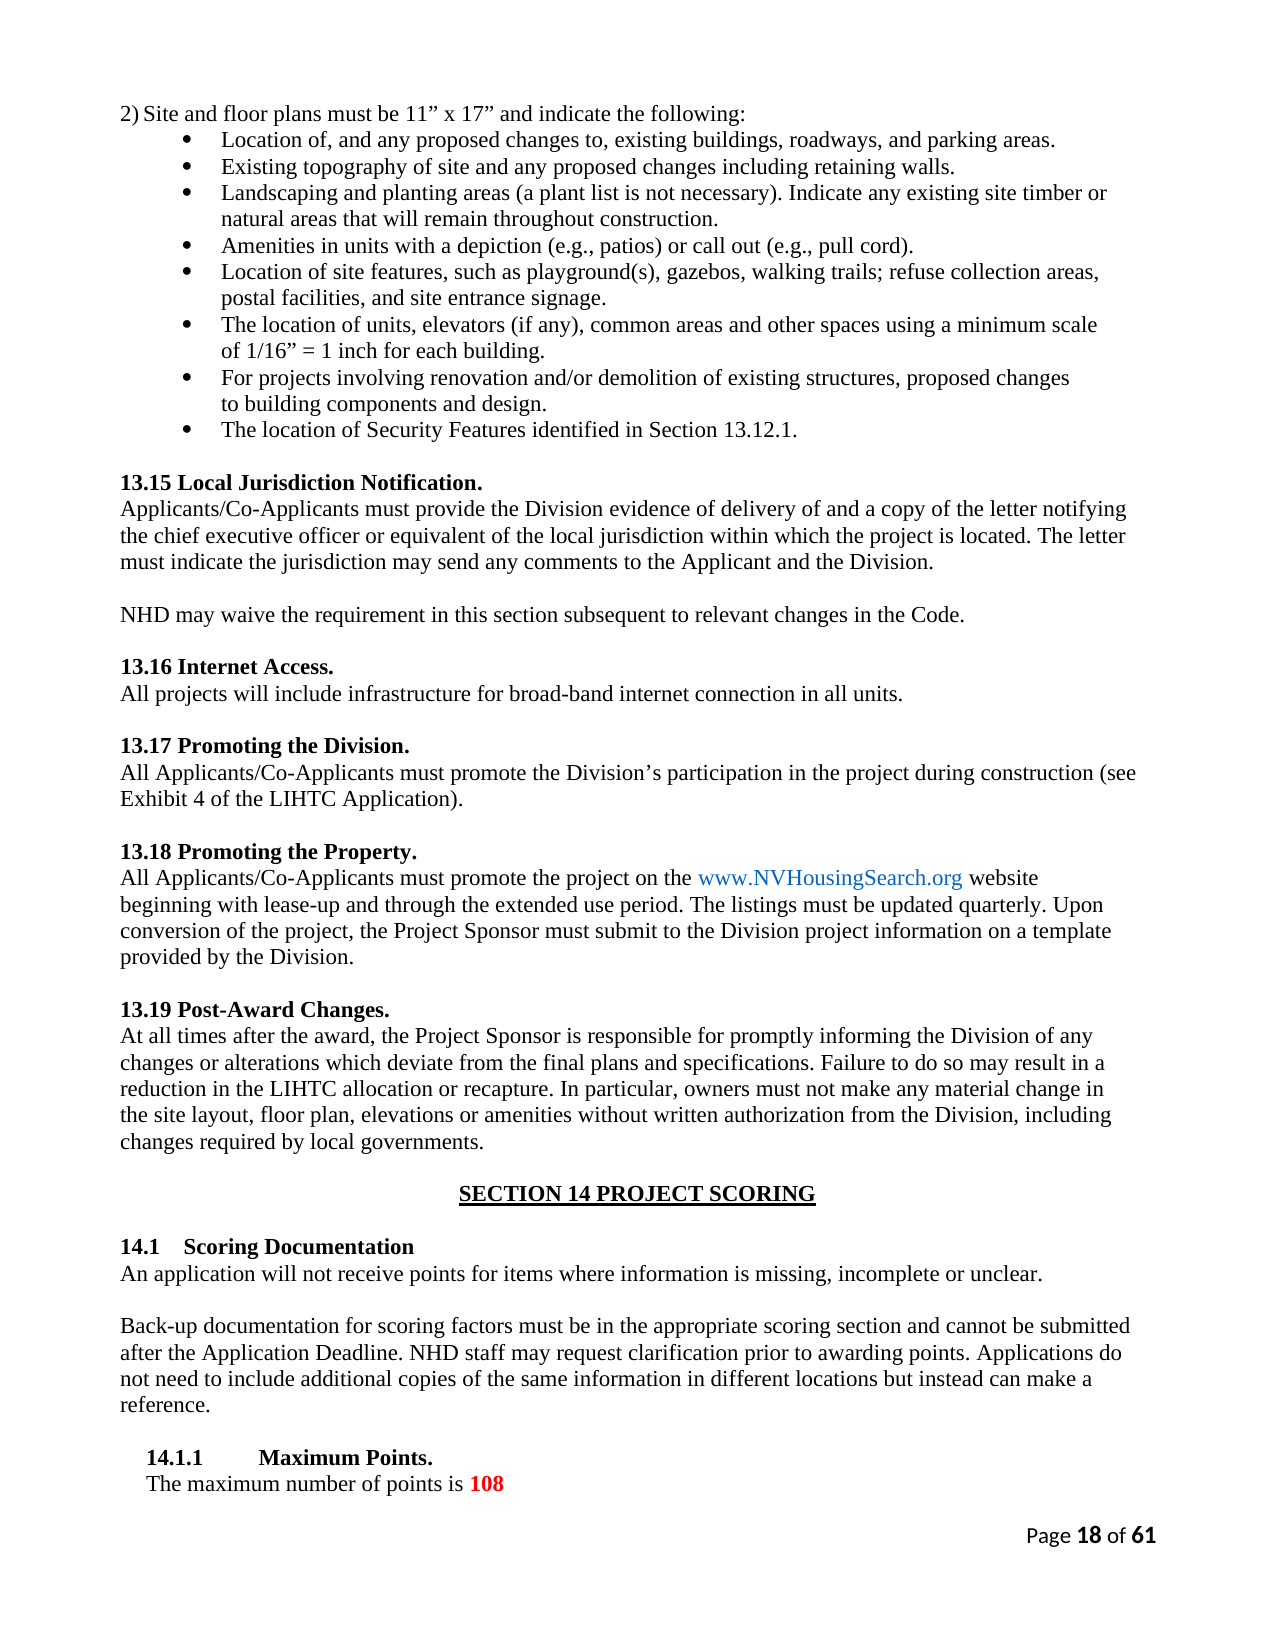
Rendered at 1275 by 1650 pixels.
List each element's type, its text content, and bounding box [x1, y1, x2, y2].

list Site and floor plans must be 11” x 17” and indicate the following: [120, 100, 1156, 126]
subtitle Promoting the Property. [120, 838, 1156, 864]
list Location of, and any proposed changes to, existing buildings, roadways, and parking areas. [183, 126, 1156, 153]
text An application will not receive points for items where information is missing, incomplete or unclear. [120, 1259, 1130, 1286]
subtitle Promoting the Division. [120, 732, 1156, 759]
text All projects will include infrastructure for broad-band internet connection in all units. [120, 680, 1139, 706]
list Amenities in units with a depiction (e.g., patios) or call out (e.g., pull cord). [183, 232, 1101, 258]
subtitle 14.1 Scoring Documentation [120, 1233, 1130, 1259]
text All Applicants/Co-Applicants must promote the Division’s participation in the project during construction (see Exhibit 4 of the LIHTC Application). [120, 759, 1139, 812]
text Applicants/Co-Applicants must provide the Division evidence of delivery of and a copy of the letter notifying the chief executive officer or equivalent of the local jurisdiction within which the project is located. The letter must indicate the jurisdiction may send any comments to the Applicant and the Division. [120, 495, 1129, 574]
text At all times after the award, the Project Sponsor is responsible for promptly informing the Division of any changes or alterations which deviate from the final plans and specifications. Failure to do so may result in a reduction in the LIHTC allocation or recapture. In particular, owners must not make any material change in the site layout, floor plan, elevations or amenities without written authorization from the Division, including changes required by local governments. [120, 1022, 1122, 1154]
subtitle Internet Access. [120, 653, 1156, 680]
list The location of Security Features identified in Section 13.12.1. [183, 416, 1093, 443]
list The location of units, elevators (if any), common areas and other spaces using a minimum scale of 1/16” = 1 inch for each building. [183, 311, 1121, 363]
list Location of site features, such as playground(s), gazebos, walking trails; refuse collection areas, postal facilities, and site entrance signage. [183, 258, 1101, 311]
list For projects involving renovation and/or demolition of existing structures, proposed changes to building components and design. [183, 363, 1093, 416]
list Landscaping and planting areas (a plant list is not necessary). Indicate any existing site timber or natural areas that will remain throughout construction. [183, 179, 1139, 232]
subtitle 14.1.1 Maximum Points. [146, 1444, 1156, 1470]
subtitle Post-Award Changes. [120, 996, 1156, 1022]
list Existing topography of site and any proposed changes including retaining walls. [183, 153, 1156, 179]
text The maximum number of points is 108 [146, 1470, 1138, 1497]
text All Applicants/Co-Applicants must promote the project on the www.NVHousingSearch.org website beginning with lease-up and through the extended use period. The listings must be updated quarterly. Upon conversion of the project, the Project Sponsor must submit to the Division project information on a template provided by the Division. [120, 864, 1122, 970]
subtitle SECTION 14 PROJECT SCORING [459, 1181, 1156, 1207]
text NHD may waive the requirement in this section subsequent to relevant changes in the Code. [120, 601, 1139, 627]
subtitle Local Jurisdiction Notification. [120, 469, 1156, 495]
text Back-up documentation for scoring factors must be in the appropriate scoring section and cannot be submitted after the Application Deadline. NHD staff may request clarification prior to awarding points. Applications do not need to include additional copies of the same information in different locations but instead can make a reference. [120, 1312, 1133, 1418]
